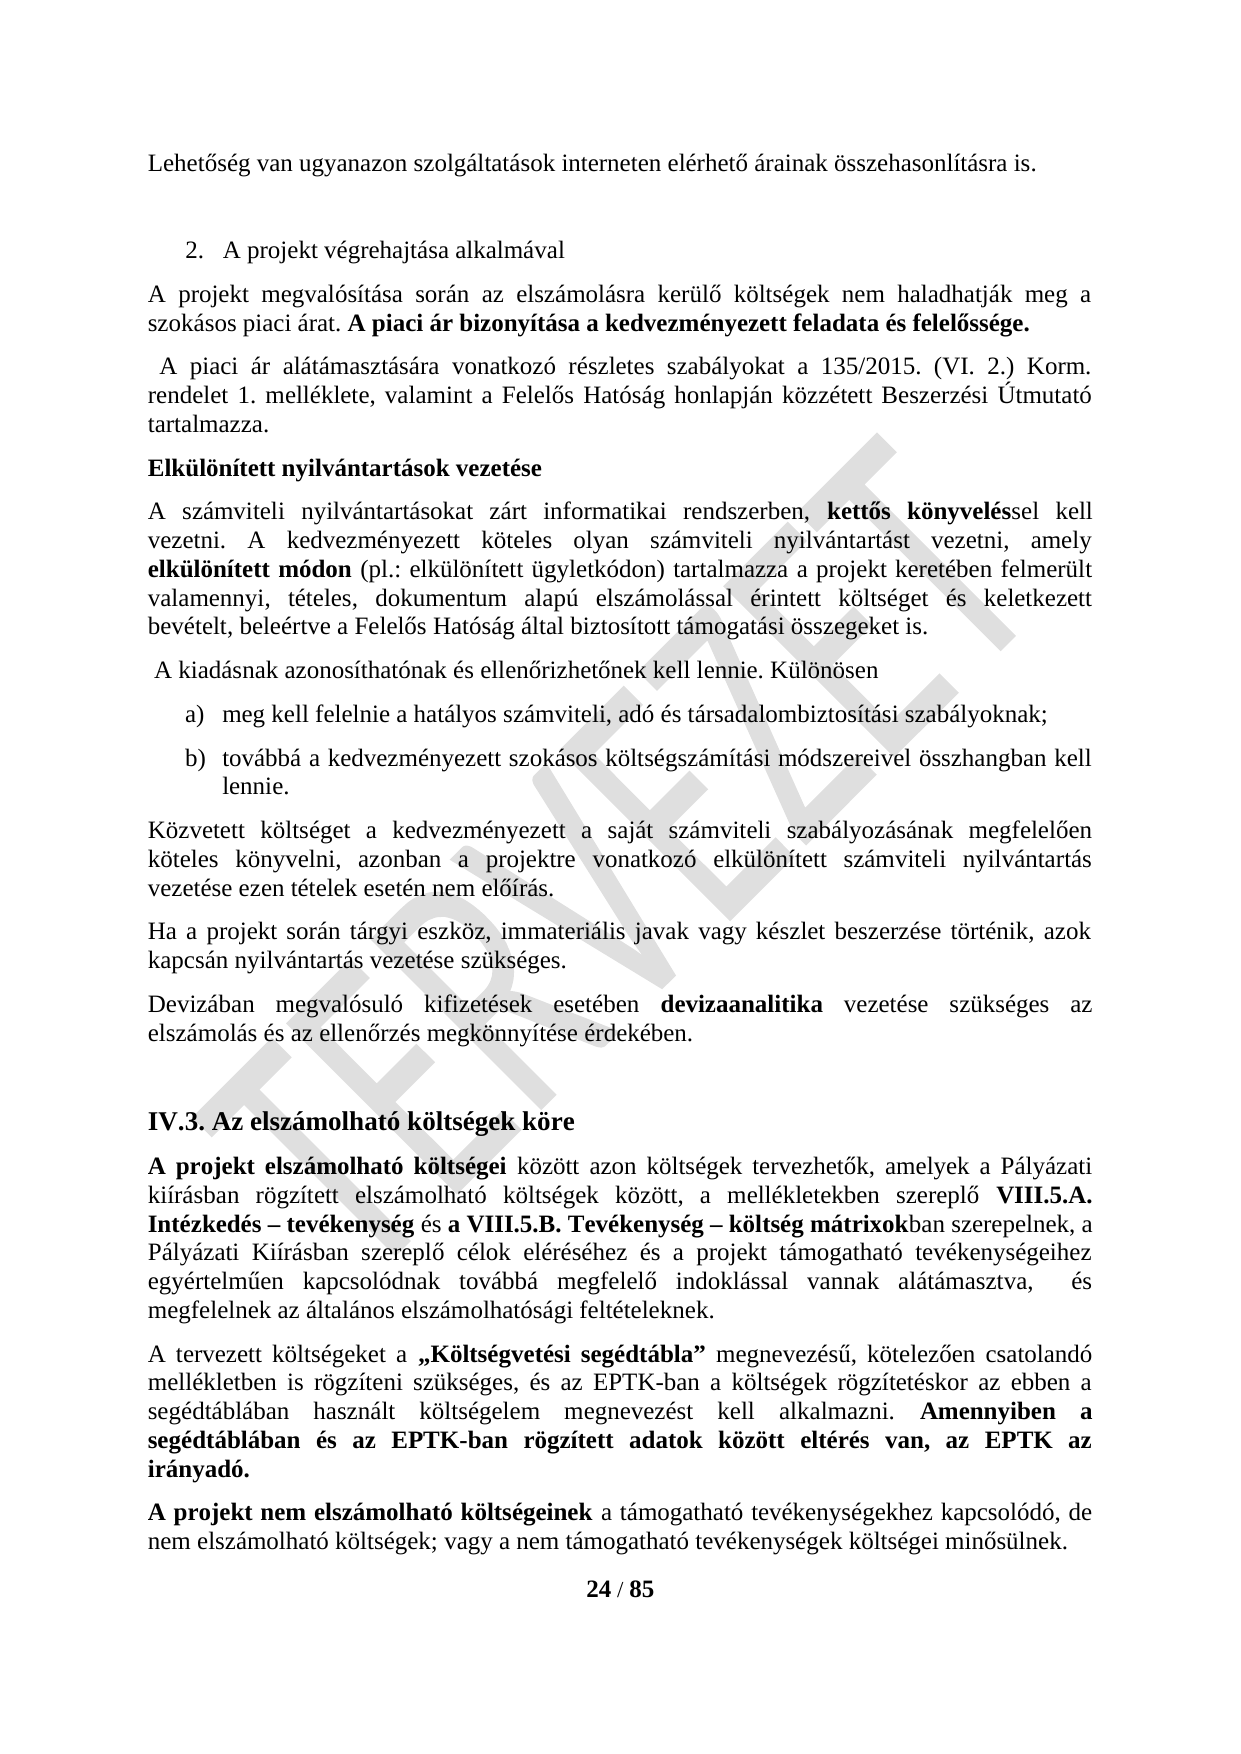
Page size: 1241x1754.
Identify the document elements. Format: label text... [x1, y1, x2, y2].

text A piaci ár alátámasztására vonatkozó részletes szabályokat a 135/2015. (VI. 2.) Korm. rendelet 1. melléklete, valamint a Felelős Hatóság honlapján közzétett Beszerzési Útmutató tartalmazza. [148, 351, 1093, 438]
text Lehetőség van ugyanazon szolgáltatások interneten elérhető árainak összehasonlításra is. [148, 148, 1093, 176]
text Devizában megvalósuló kifizetések esetében devizaanalitika vezetése szükséges az elszámolás és az ellenőrzés megkönnyítése érdekében. [148, 989, 1093, 1046]
text A kiadásnak azonosíthatónak és ellenőrizhetőnek kell lennie. Különösen [148, 655, 1093, 684]
text A számviteli nyilvántartásokat zárt informatikai rendszerben, kettős könyveléssel kell vezetni. A kedvezményezett köteles olyan számviteli nyilvántartást vezetni, amely elkülönített módon (pl.: elkülönített ügyletkódon) tartalmazza a projekt keretében felmerült valamennyi, tételes, dokumentum alapú elszámolással érintett költséget és keletkezett bevételt, beleértve a Felelős Hatóság által biztosított támogatási összegeket is. [148, 496, 1093, 640]
text A projekt nem elszámolható költségeinek a támogatható tevékenységekhez kapcsolódó, de nem elszámolható költségek; vagy a nem támogatható tevékenységek költségei minősülnek. [148, 1497, 1093, 1555]
text A projekt megvalósítása során az elszámolásra kerülő költségek nem haladhatják meg a szokásos piaci árat. A piaci ár bizonyítása a kedvezményezett feladata és felelőssége. [148, 279, 1093, 336]
text Ha a projekt során tárgyi eszköz, immateriális javak vagy készlet beszerzése történik, azok kapcsán nyilvántartás vezetése szükséges. [148, 916, 1093, 974]
list A projekt végrehajtása alkalmával [185, 235, 1093, 264]
text A projekt elszámolható költségei között azon költségek tervezhetők, amelyek a Pályázati kiírásban rögzített elszámolható költségek között, a mellékletekben szereplő VIII.5.A. Intézkedés – tevékenység és a VIII.5.B. Tevékenység – költség mátrixokban szerepelnek, a Pályázati Kiírásban szereplő célok eléréséhez és a projekt támogatható tevékenységeihez egyértelműen kapcsolódnak továbbá megfelelő indoklással vannak alátámasztva, és megfelelnek az általános elszámolhatósági feltételeknek. [148, 1151, 1093, 1324]
subtitle IV.3. Az elszámolható költségek köre [148, 1105, 1093, 1136]
list továbbá a kedvezményezett szokásos költségszámítási módszereivel összhangban kell lennie. [185, 743, 1093, 800]
text Közvetett költséget a kedvezményezett a saját számviteli szabályozásának megfelelően köteles könyvelni, azonban a projektre vonatkozó elkülönített számviteli nyilvántartás vezetése ezen tételek esetén nem előírás. [148, 815, 1093, 901]
text Elkülönített nyilvántartások vezetése [148, 453, 1093, 481]
list meg kell felelnie a hatályos számviteli, adó és társadalombiztosítási szabályoknak; [185, 699, 1093, 728]
text A tervezett költségeket a „Költségvetési segédtábla” megnevezésű, kötelezően csatolandó mellékletben is rögzíteni szükséges, és az EPTK-ban a költségek rögzítetéskor az ebben a segédtáblában használt költségelem megnevezést kell alkalmazni. Amennyiben a segédtáblában és az EPTK-ban rögzített adatok között eltérés van, az EPTK az irányadó. [148, 1339, 1093, 1482]
